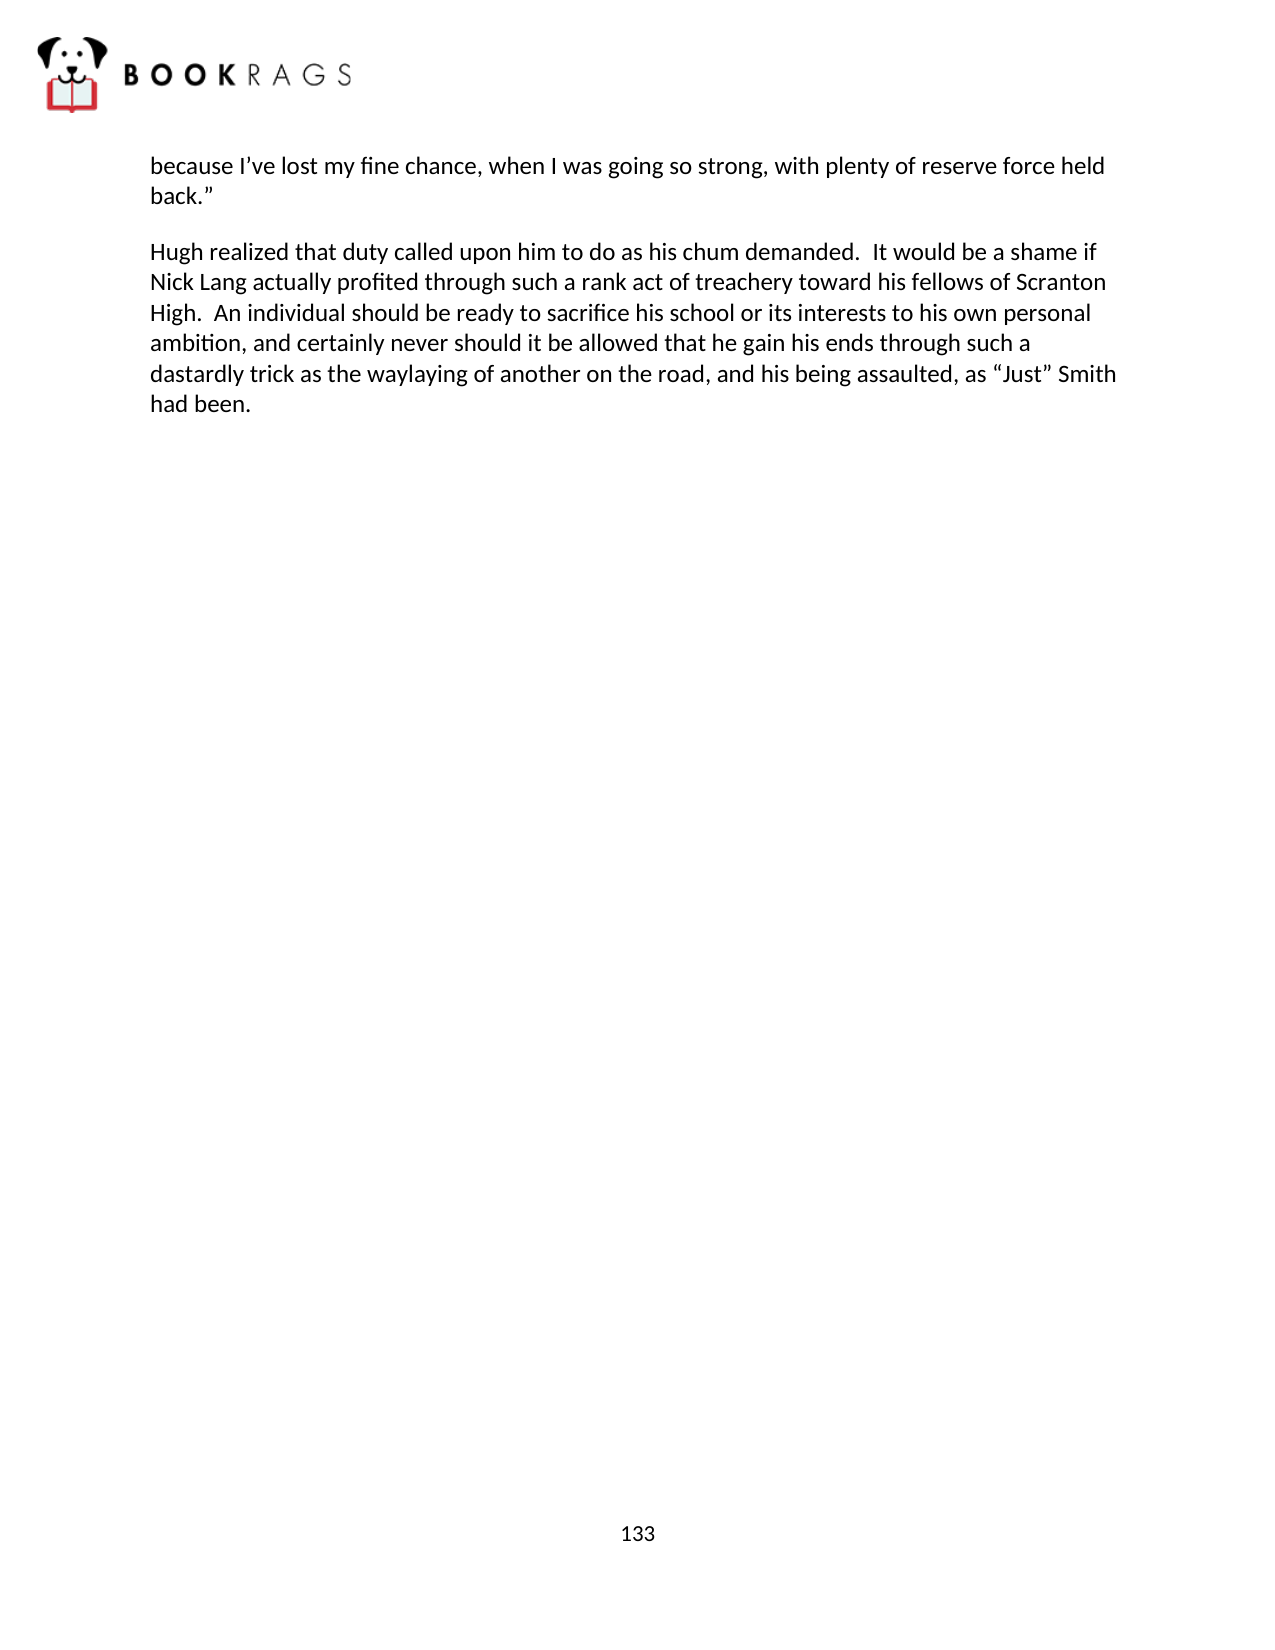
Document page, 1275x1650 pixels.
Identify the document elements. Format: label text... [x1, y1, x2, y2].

picture [37, 37, 351, 113]
text Hugh realized that duty called upon him to do as his chum demanded. It would be a shame if Nick Lang actually profited through such a rank act of treachery toward his fellows of Scranton High. An individual should be ready to sacrifice his school or its interests to his own personal ambition, and certainly never should it be allowed that he gain his ends through such a dastardly trick as the waylaying of another on the road, and his being assaulted, as “Just” Smith had been. [150, 236, 1125, 419]
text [150, 150, 1125, 211]
